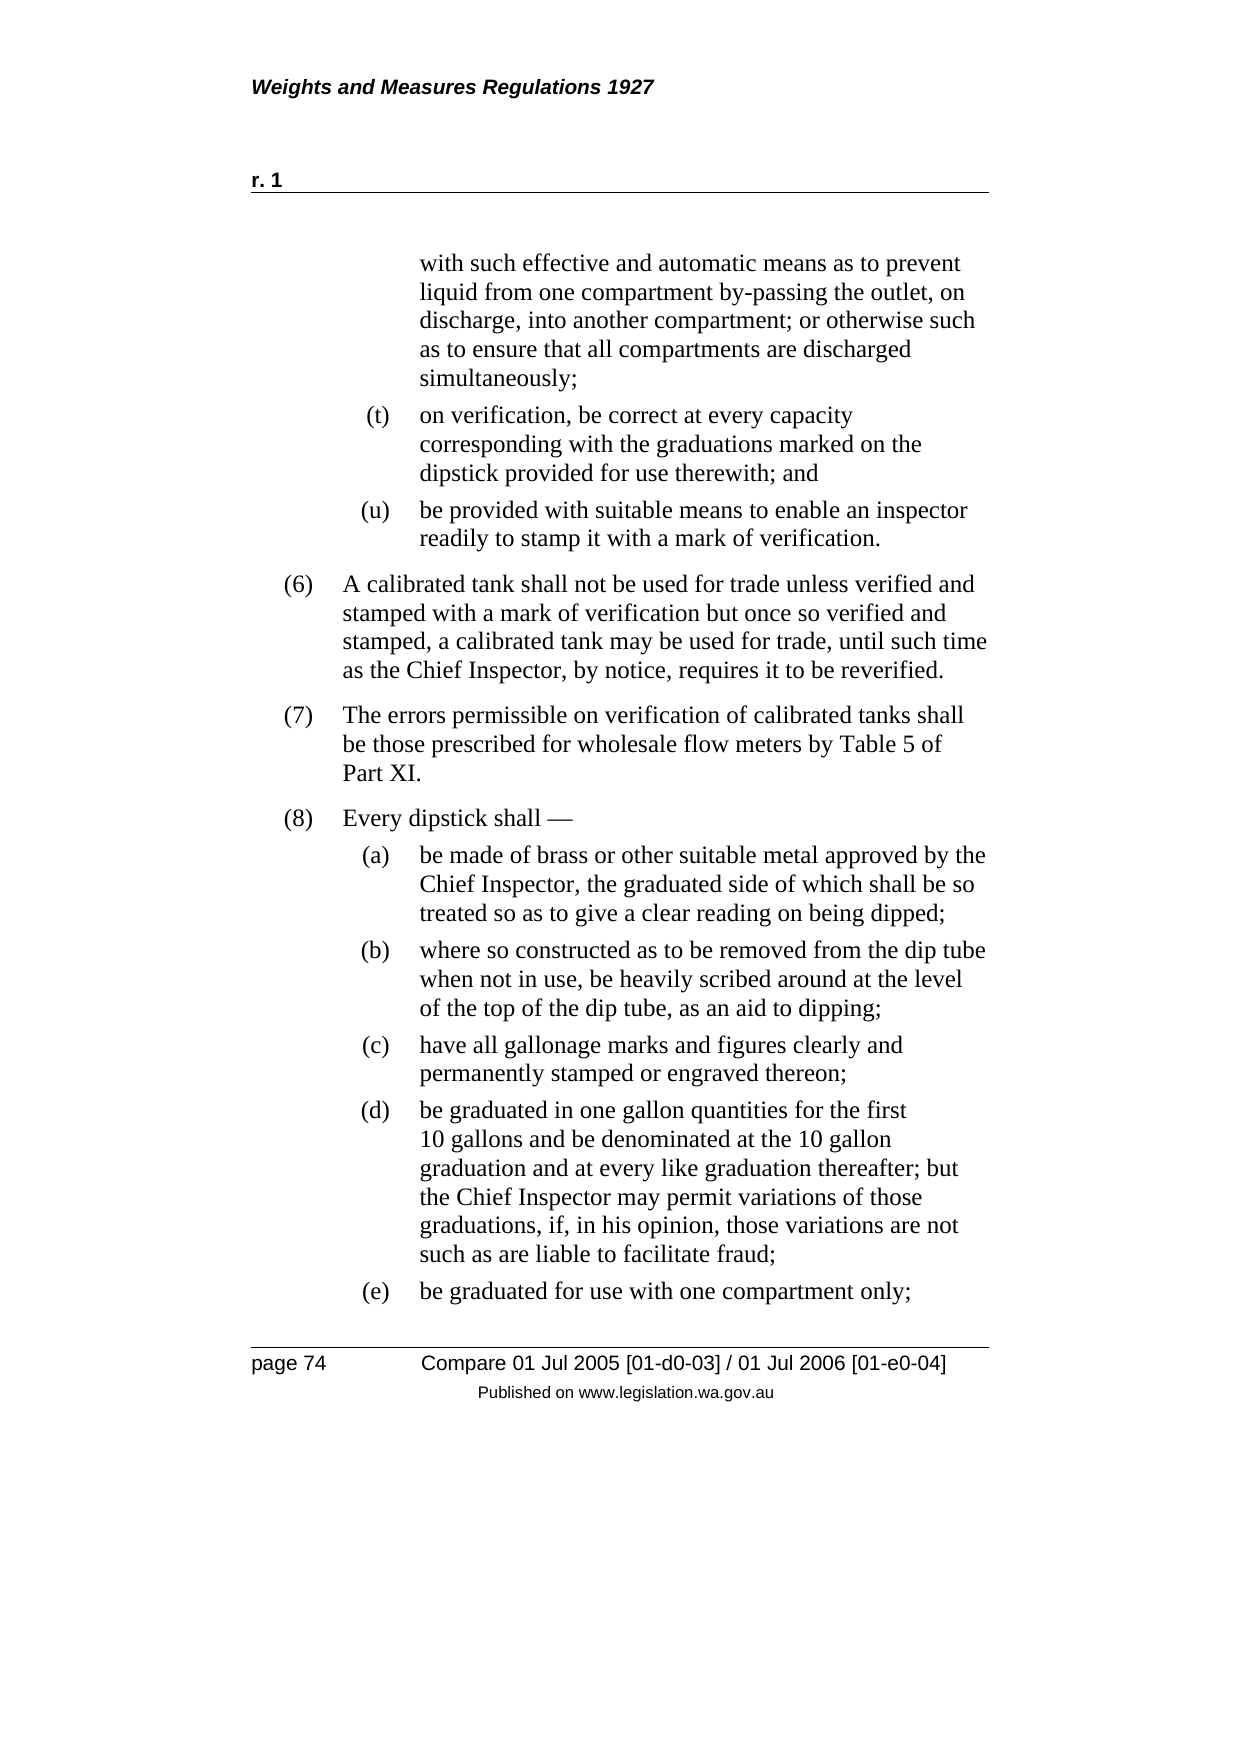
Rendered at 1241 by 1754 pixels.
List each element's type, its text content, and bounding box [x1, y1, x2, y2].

text (t) on verification, be correct at every capacity corresponding with the graduations marked on the dipstick provided for use therewith; and [251, 400, 989, 486]
text (7) The errors permissible on verification of calibrated tanks shall be those prescribed for wholesale flow meters by Table 5 of Part XI. [251, 701, 989, 787]
text (e) be graduated for use with one compartment only; [251, 1276, 989, 1305]
text (8) Every dipstick shall — [251, 803, 989, 832]
text (a) be made of brass or other suitable metal approved by the Chief Inspector, the graduated side of which shall be so treated so as to give a clear reading on being dipped; [251, 841, 989, 927]
text (6) A calibrated tank shall not be used for trade unless verified and stamped with a mark of verification but once so verified and stamped, a calibrated tank may be used for trade, until such time as the Chief Inspector, by notice, requires it to be reverified. [251, 569, 989, 684]
text (d) be graduated in one gallon quantities for the first 10 gallons and be denominated at the 10 gallon graduation and at every like graduation thereafter; but the Chief Inspector may permit variations of those graduations, if, in his opinion, those variations are not such as are liable to facilitate fraud; [251, 1096, 989, 1268]
text (u) be provided with suitable means to enable an inspector readily to stamp it with a mark of verification. [251, 495, 989, 552]
text (c) have all gallonage marks and figures clearly and permanently stamped or engraved thereon; [251, 1030, 989, 1087]
text (b) where so constructed as to be removed from the dip tube when not in use, be heavily scribed around at the level of the top of the dip tube, as an aid to dipping; [251, 935, 989, 1021]
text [251, 248, 989, 392]
